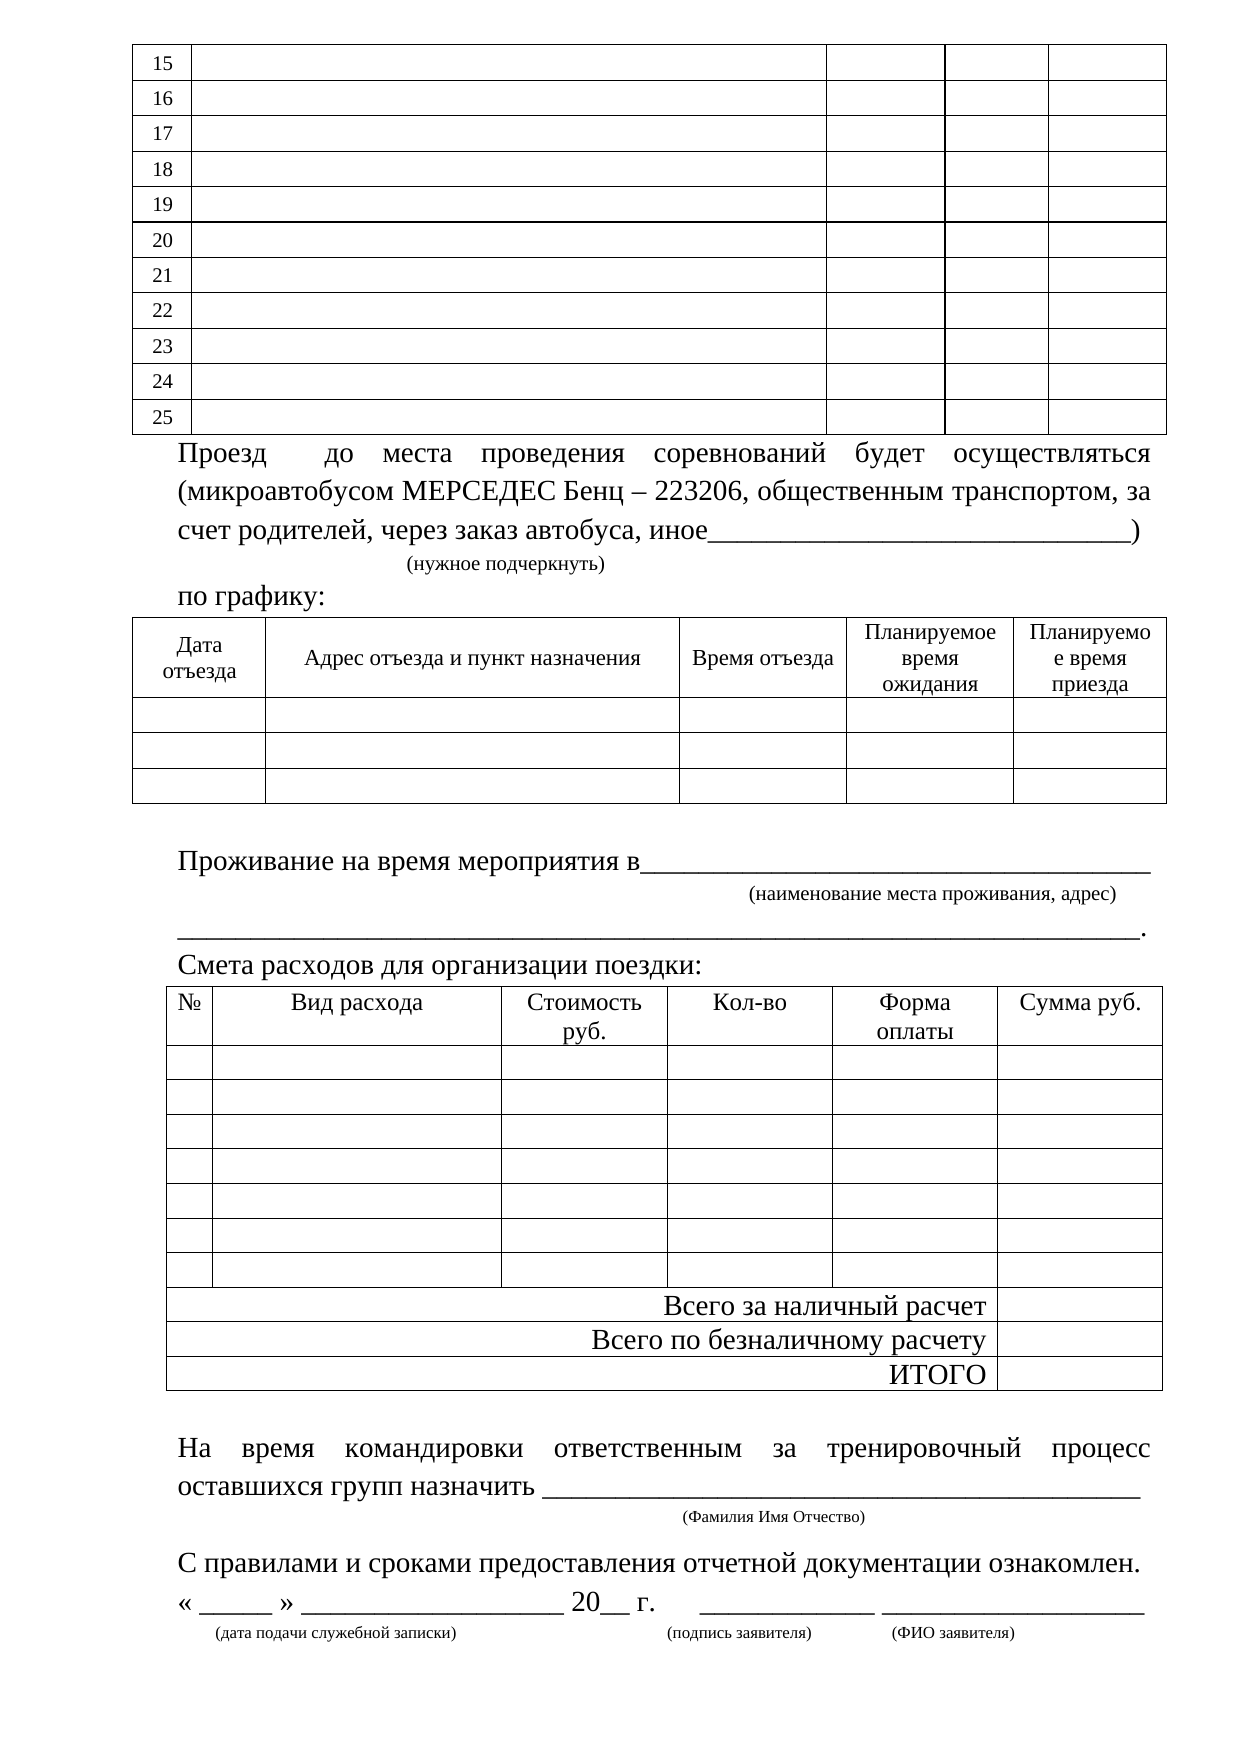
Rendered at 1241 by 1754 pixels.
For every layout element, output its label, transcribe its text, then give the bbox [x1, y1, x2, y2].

table_header Вид расхода [213, 987, 501, 1044]
table_cell [668, 1219, 832, 1252]
table_cell [827, 364, 944, 398]
table_cell [213, 1253, 501, 1287]
table_cell [668, 1080, 832, 1114]
table_cell Всего за наличный расчет [167, 1288, 997, 1321]
table_cell ИТОГО [167, 1357, 997, 1390]
table_cell [827, 258, 944, 292]
text (наименование места проживания, адрес) [177, 881, 1152, 905]
table_cell [1049, 258, 1166, 292]
table_cell [167, 1046, 212, 1079]
table_cell [833, 1184, 997, 1217]
table_header Кол-во [668, 987, 832, 1044]
table_cell [266, 733, 679, 768]
table_header Время отъезда [680, 618, 846, 697]
table_cell 18 [133, 152, 191, 186]
table_cell [946, 45, 1048, 80]
table_header Адрес отъезда и пункт назначения [266, 618, 679, 697]
table_cell [946, 364, 1048, 398]
table_cell [998, 1357, 1162, 1390]
table_cell 21 [133, 258, 191, 292]
table_cell [998, 1080, 1162, 1114]
table_cell [192, 152, 826, 186]
table_cell [998, 1322, 1162, 1356]
table_header Форма оплаты [833, 987, 997, 1044]
table_cell [213, 1219, 501, 1252]
table_cell [668, 1046, 832, 1079]
table_cell [502, 1080, 667, 1114]
text Проживание на время мероприятия в___________________________________ [177, 843, 1152, 876]
table_cell [998, 1046, 1162, 1079]
table_cell [827, 223, 944, 257]
table_cell [946, 81, 1048, 115]
table_cell [946, 293, 1048, 328]
table_cell [192, 81, 826, 115]
table_cell [167, 1219, 212, 1252]
table_header Стоимость руб. [502, 987, 667, 1044]
table_cell [192, 400, 826, 434]
table_cell [192, 364, 826, 398]
text (нужное подчеркнуть) [177, 551, 1152, 575]
table_cell [946, 187, 1048, 221]
table_cell 23 [133, 329, 191, 363]
table_cell 25 [133, 400, 191, 434]
table_cell [1049, 400, 1166, 434]
table_cell [167, 1149, 212, 1183]
text по графику: [177, 578, 1152, 612]
table_cell [192, 45, 826, 80]
table_cell [1049, 152, 1166, 186]
table_cell [827, 329, 944, 363]
table_cell 15 [133, 45, 191, 80]
table_cell 22 [133, 293, 191, 328]
table_cell [167, 1184, 212, 1217]
text С правилами и сроками предоставления отчетной документации ознакомлен. [177, 1546, 1152, 1579]
table_cell [266, 698, 679, 732]
table_header Планируемое время приезда [1014, 618, 1166, 697]
table_cell [1049, 116, 1166, 151]
table_cell [167, 1115, 212, 1148]
text На время командировки ответственным за тренировочный процесс оставшихся групп назначить _________________________________________ [177, 1430, 1152, 1502]
table_cell [847, 769, 1013, 803]
table_cell [827, 116, 944, 151]
table_cell [192, 223, 826, 257]
text « _____ » __________________ 20__ г. ____________ __________________ [177, 1584, 1152, 1618]
table_cell [1049, 81, 1166, 115]
text (дата подачи служебной записки) (подпись заявителя) (ФИО заявителя) [177, 1623, 1152, 1656]
table_cell [192, 187, 826, 221]
table_cell [833, 1149, 997, 1183]
table_cell 16 [133, 81, 191, 115]
table_cell [680, 698, 846, 732]
table_cell [502, 1115, 667, 1148]
table_cell [680, 733, 846, 768]
table_cell [998, 1184, 1162, 1217]
text __________________________________________________________________.Смета расходов для организации поездки: [177, 909, 1152, 981]
table_cell [946, 116, 1048, 151]
table_cell [668, 1184, 832, 1217]
table_cell [133, 698, 265, 732]
table_cell [133, 733, 265, 768]
table_cell [1014, 769, 1166, 803]
table_cell [1014, 698, 1166, 732]
table_cell [192, 293, 826, 328]
table_cell [668, 1253, 832, 1287]
table_cell [167, 1080, 212, 1114]
table_cell [833, 1253, 997, 1287]
table_cell [213, 1184, 501, 1217]
table_cell [827, 81, 944, 115]
table_cell [946, 223, 1048, 257]
table_cell [213, 1115, 501, 1148]
table_header Планируемое время ожидания [847, 618, 1013, 697]
table_cell [998, 1149, 1162, 1183]
table_cell [133, 769, 265, 803]
table_cell [502, 1184, 667, 1217]
table_cell [192, 116, 826, 151]
table_cell [213, 1149, 501, 1183]
text Проезд до места проведения соревнований будет осуществляться (микроавтобусом МЕРСЕДЕС Бенц – 223206, общественным транспортом, за счет родителей, через заказ автобуса, иное_____________________________) [177, 435, 1152, 546]
table_cell [833, 1080, 997, 1114]
table_cell [946, 400, 1048, 434]
table_cell [833, 1046, 997, 1079]
table_cell [1049, 187, 1166, 221]
table_cell 20 [133, 223, 191, 257]
table_cell [213, 1046, 501, 1079]
table_cell 19 [133, 187, 191, 221]
table_cell [827, 152, 944, 186]
table_cell [998, 1219, 1162, 1252]
table_header № [167, 987, 212, 1044]
table_cell [680, 769, 846, 803]
table_cell [827, 400, 944, 434]
table_header Сумма руб. [998, 987, 1162, 1044]
table_cell [946, 329, 1048, 363]
table_cell [1049, 364, 1166, 398]
table_cell [827, 187, 944, 221]
table_cell [998, 1288, 1162, 1321]
table_cell 17 [133, 116, 191, 151]
text (Фамилия Имя Отчество) [177, 1507, 1152, 1541]
table_cell [502, 1253, 667, 1287]
table_cell [833, 1115, 997, 1148]
table_cell [668, 1115, 832, 1148]
table_cell [1014, 733, 1166, 768]
table_cell [946, 152, 1048, 186]
table_cell [1049, 329, 1166, 363]
table_cell [1049, 223, 1166, 257]
table_cell [502, 1046, 667, 1079]
table_cell [847, 698, 1013, 732]
table_cell Всего по безналичному расчету [167, 1322, 997, 1356]
table_cell [946, 258, 1048, 292]
table_cell [847, 733, 1013, 768]
table_cell [1049, 45, 1166, 80]
table_cell [998, 1253, 1162, 1287]
table_cell 24 [133, 364, 191, 398]
table_cell [668, 1149, 832, 1183]
table_header Дата отъезда [133, 618, 265, 697]
table_cell [192, 329, 826, 363]
table_cell [833, 1219, 997, 1252]
table_cell [266, 769, 679, 803]
table_cell [213, 1080, 501, 1114]
table_cell [827, 45, 944, 80]
table_cell [998, 1115, 1162, 1148]
table_cell [192, 258, 826, 292]
table_cell [502, 1219, 667, 1252]
table_cell [167, 1253, 212, 1287]
table_cell [827, 293, 944, 328]
table_cell [1049, 293, 1166, 328]
table_cell [502, 1149, 667, 1183]
